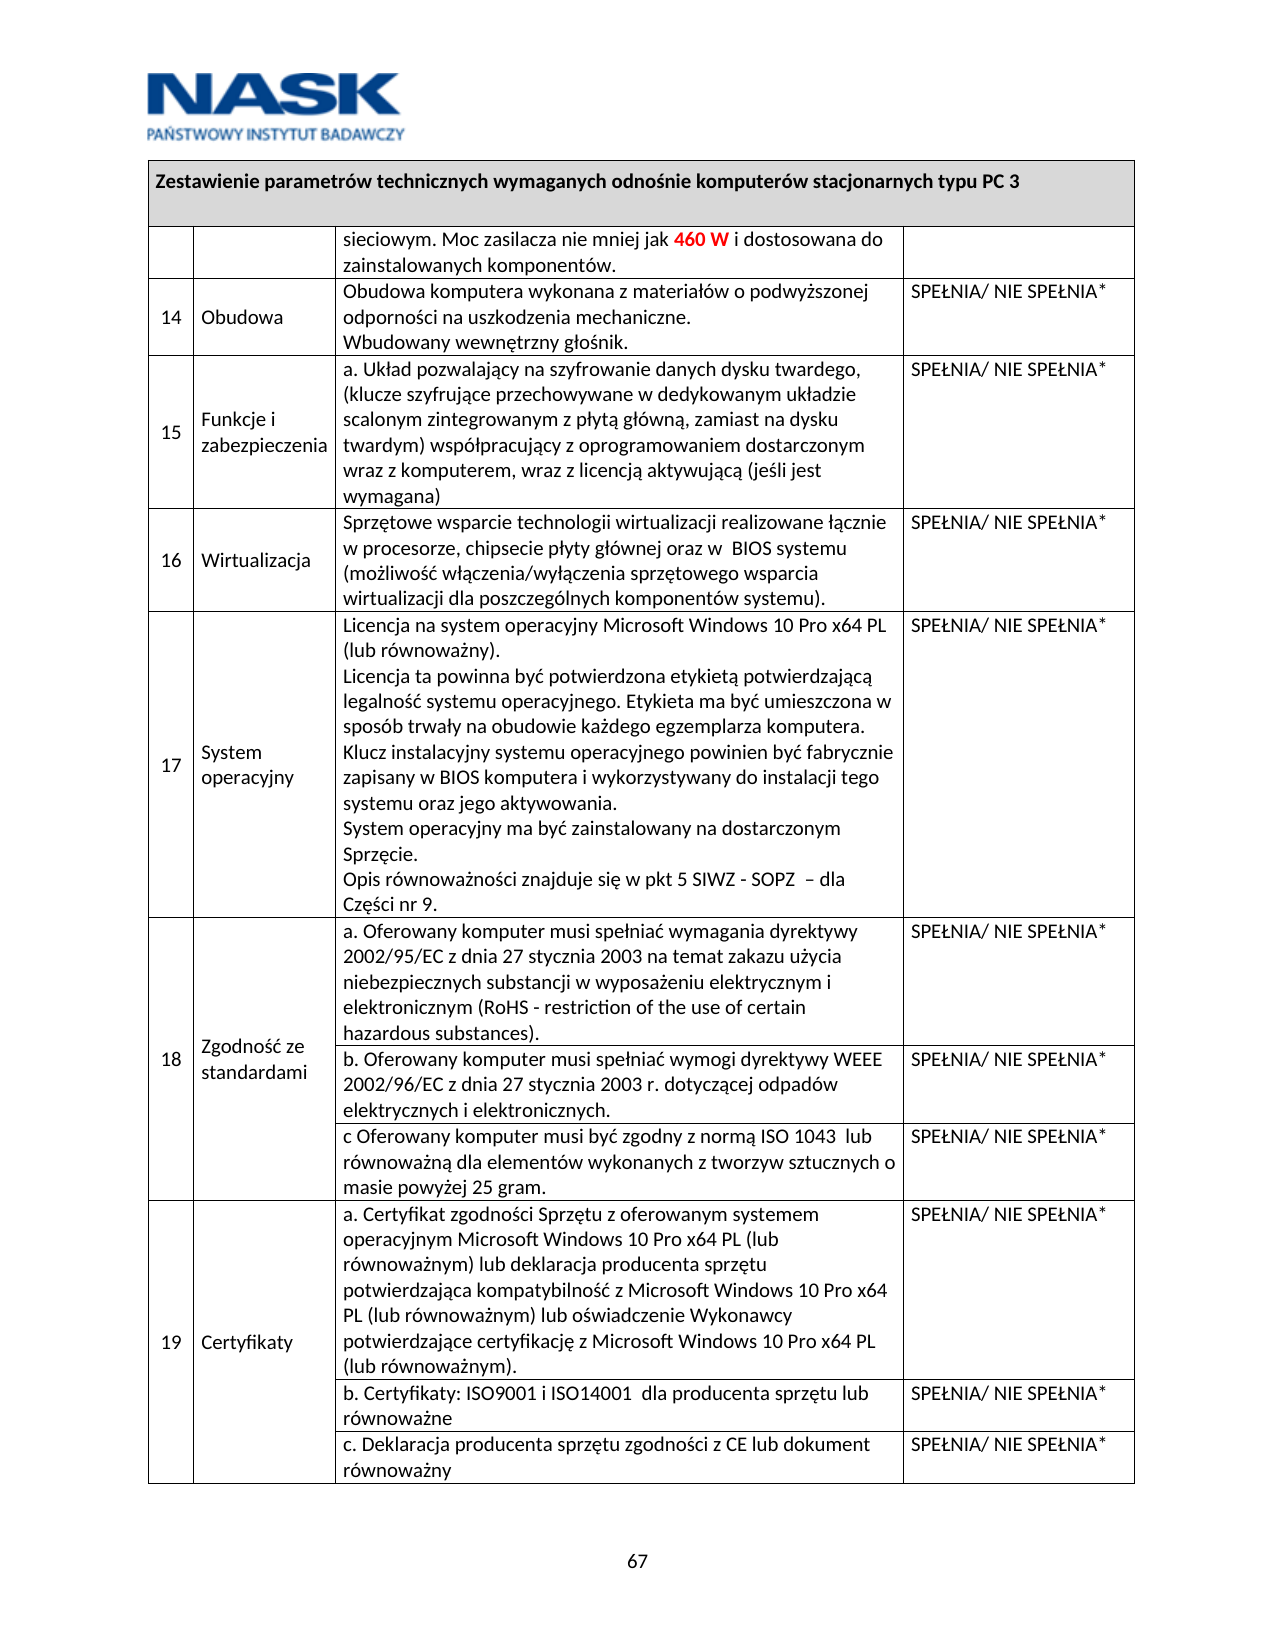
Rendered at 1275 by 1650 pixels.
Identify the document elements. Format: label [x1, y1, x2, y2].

picture [147, 73, 417, 160]
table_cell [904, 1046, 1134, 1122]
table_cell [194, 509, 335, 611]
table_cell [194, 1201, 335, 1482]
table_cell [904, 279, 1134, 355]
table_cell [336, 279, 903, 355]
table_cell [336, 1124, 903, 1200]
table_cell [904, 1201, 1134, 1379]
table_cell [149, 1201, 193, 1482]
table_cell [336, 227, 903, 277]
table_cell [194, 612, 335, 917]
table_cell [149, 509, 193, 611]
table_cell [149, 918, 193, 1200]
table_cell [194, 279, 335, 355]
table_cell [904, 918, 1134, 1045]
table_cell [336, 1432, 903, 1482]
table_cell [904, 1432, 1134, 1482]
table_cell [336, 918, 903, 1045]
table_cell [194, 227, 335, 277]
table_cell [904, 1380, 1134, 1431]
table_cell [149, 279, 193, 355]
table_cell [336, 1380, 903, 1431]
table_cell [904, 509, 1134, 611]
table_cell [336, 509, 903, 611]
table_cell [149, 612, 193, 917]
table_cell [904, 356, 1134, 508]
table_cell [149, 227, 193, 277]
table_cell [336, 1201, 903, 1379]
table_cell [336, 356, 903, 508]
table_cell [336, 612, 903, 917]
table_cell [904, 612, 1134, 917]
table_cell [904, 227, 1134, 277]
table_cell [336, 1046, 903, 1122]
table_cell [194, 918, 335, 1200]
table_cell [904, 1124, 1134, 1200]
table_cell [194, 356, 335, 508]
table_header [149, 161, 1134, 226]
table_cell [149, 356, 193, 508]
